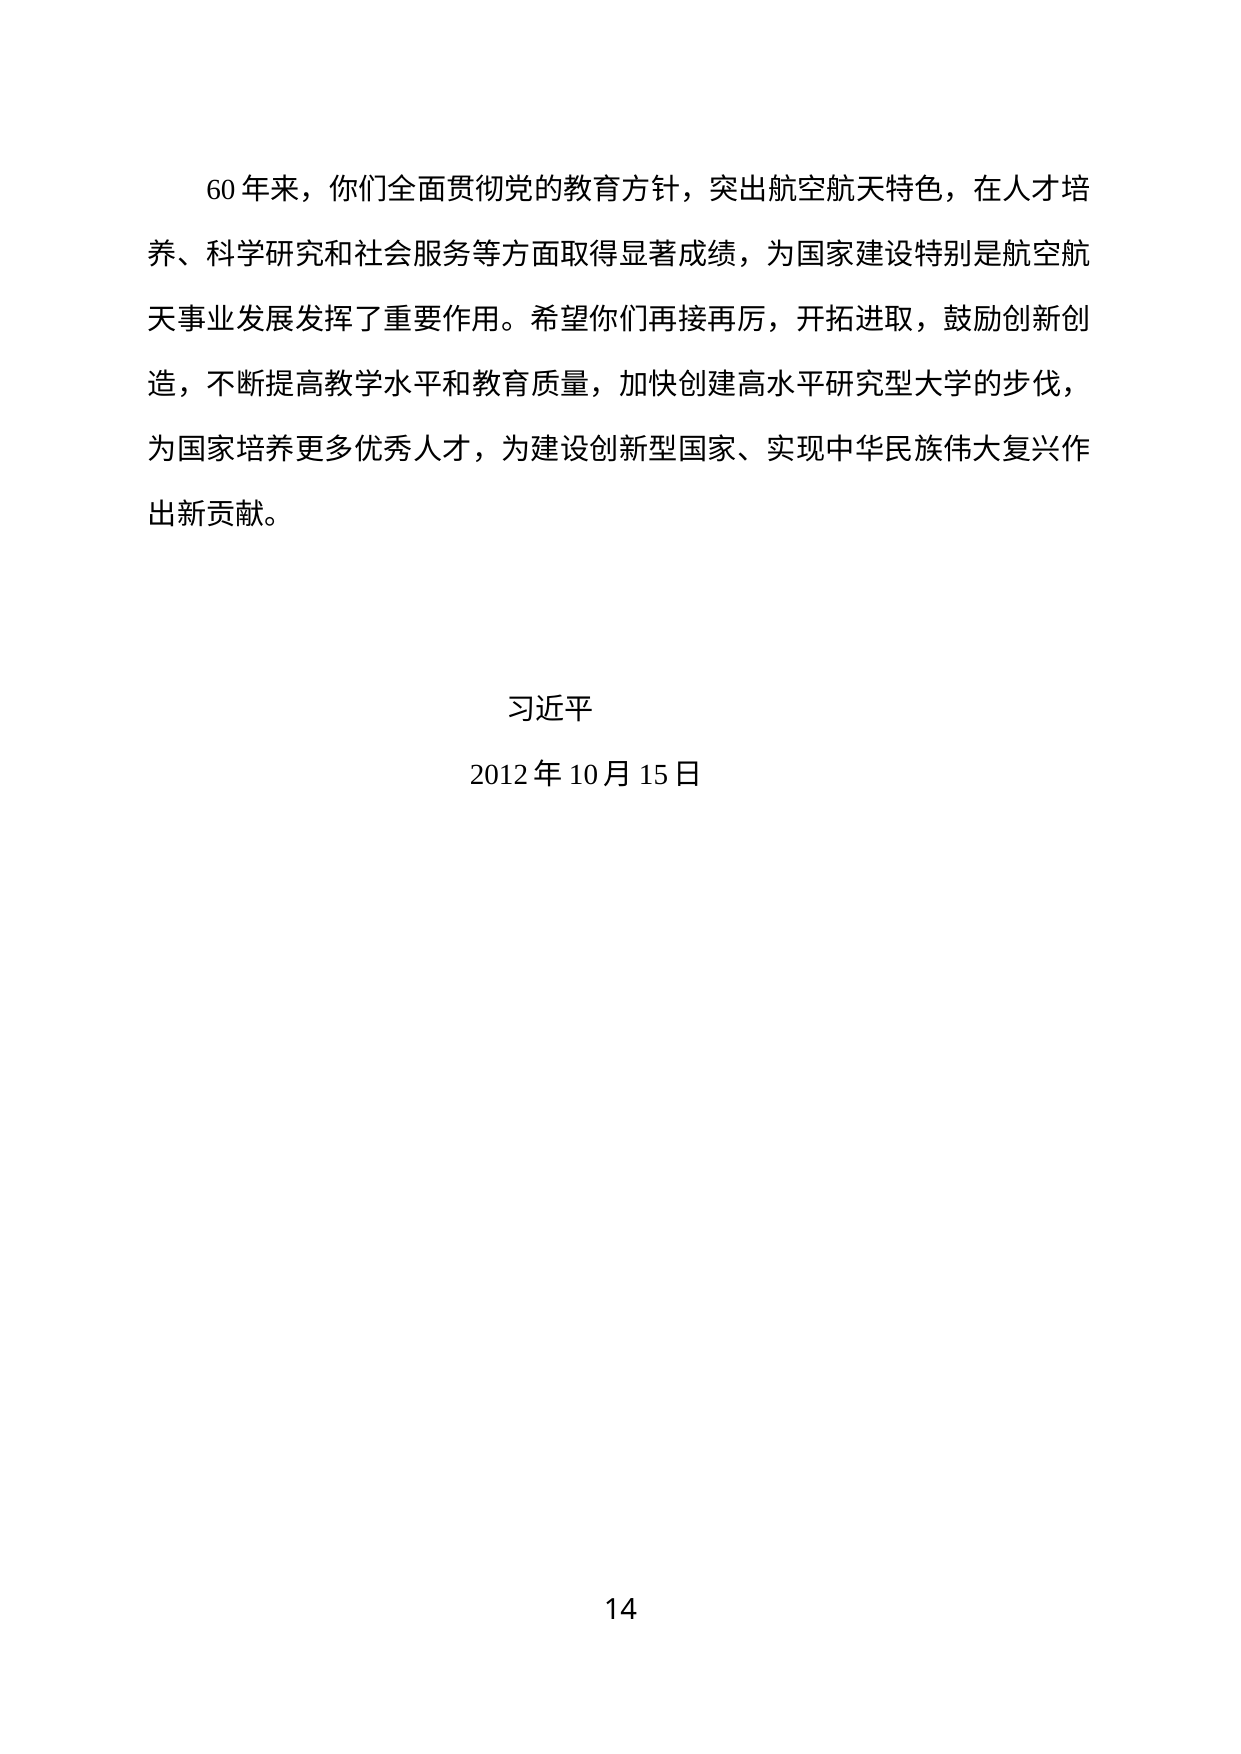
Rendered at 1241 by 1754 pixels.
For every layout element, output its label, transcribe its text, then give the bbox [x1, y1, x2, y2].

text 60年来，你们全面贯彻党的教育方针，突出航空航天特色，在人才培养、科学研究和社会服务等方面取得显著成绩，为国家建设特别是航空航天事业发展发挥了重要作用。希望你们再接再厉，开拓进取，鼓励创新创造，不断提高教学水平和教育质量，加快创建高水平研究型大学的步伐，为国家培养更多优秀人才，为建设创新型国家、实现中华民族伟大复兴作出新贡献。 [148, 154, 1092, 544]
text 习近平 [148, 674, 1092, 739]
text 2012年10月15日 [148, 739, 1092, 804]
